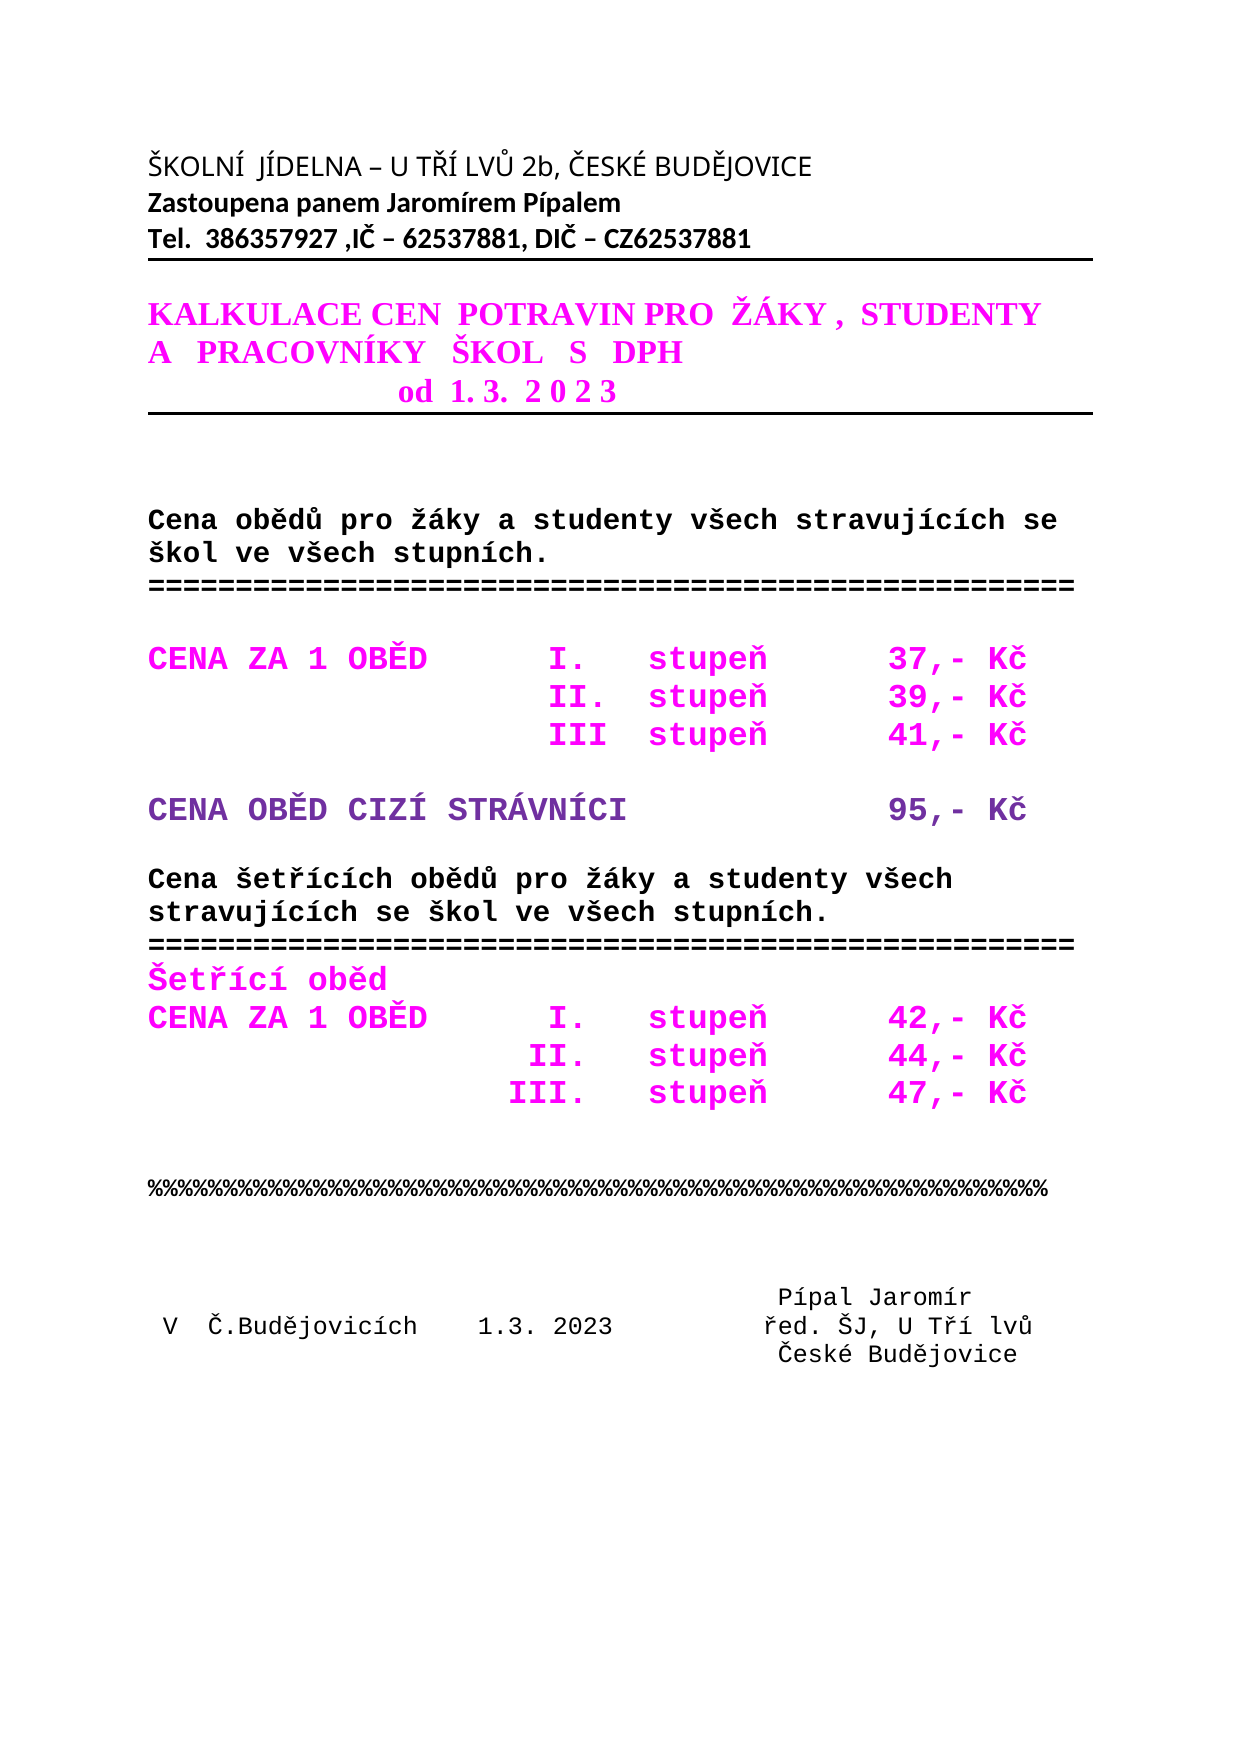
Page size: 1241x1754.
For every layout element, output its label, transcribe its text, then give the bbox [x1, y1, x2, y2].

subtitle Zastoupena panem Jaromírem Pípalem [148, 184, 1093, 220]
subtitle ŠKOLNÍ JÍDELNA – U TŘÍ LVŮ 2b, ČESKÉ BUDĚJOVICE [148, 148, 1093, 184]
text V Č.Budějovicích 1.3. 2023 řed. ŠJ, U Tří lvů [148, 1313, 1093, 1342]
text CENA OBĚD CIZÍ STRÁVNÍCI 95,- Kč [148, 793, 1093, 831]
text CENA ZA 1 OBĚD I. stupeň 37,- Kč [148, 642, 1093, 679]
text II. stupeň 39,- Kč [148, 679, 1093, 717]
text Cena šetřících obědů pro žáky a studenty všech stravujících se škol ve všech stupních. [148, 864, 1093, 930]
text ===================================================== [148, 930, 1093, 963]
text %%%%%%%%%%%%%%%%%%%%%%%%%%%%%%%%%%%%%%%%%%%%%%%%%%%%%%%%%%%% [148, 1176, 1093, 1228]
text České Budějovice [148, 1342, 1093, 1370]
text Cena obědů pro žáky a studenty všech stravujících se škol ve všech stupních. [148, 505, 1093, 571]
text ===================================================== [148, 571, 1093, 604]
subtitle Tel. 386357927 ,IČ – 62537881, DIČ – CZ62537881 [148, 220, 1093, 258]
text Pípal Jaromír [148, 1285, 1093, 1313]
text Šetřící oběd [148, 963, 1093, 1001]
text KALKULACE CEN POTRAVIN PRO ŽÁKY , STUDENTY [148, 294, 1093, 333]
text II. stupeň 44,- Kč [148, 1038, 1093, 1076]
text A PRACOVNÍKY ŠKOL S DPH od 1. 3. 2 0 2 3 [148, 333, 1093, 412]
text III stupeň 41,- Kč [148, 717, 1093, 755]
text III. stupeň 47,- Kč [148, 1076, 1093, 1114]
text CENA ZA 1 OBĚD I. stupeň 42,- Kč [148, 1001, 1093, 1038]
